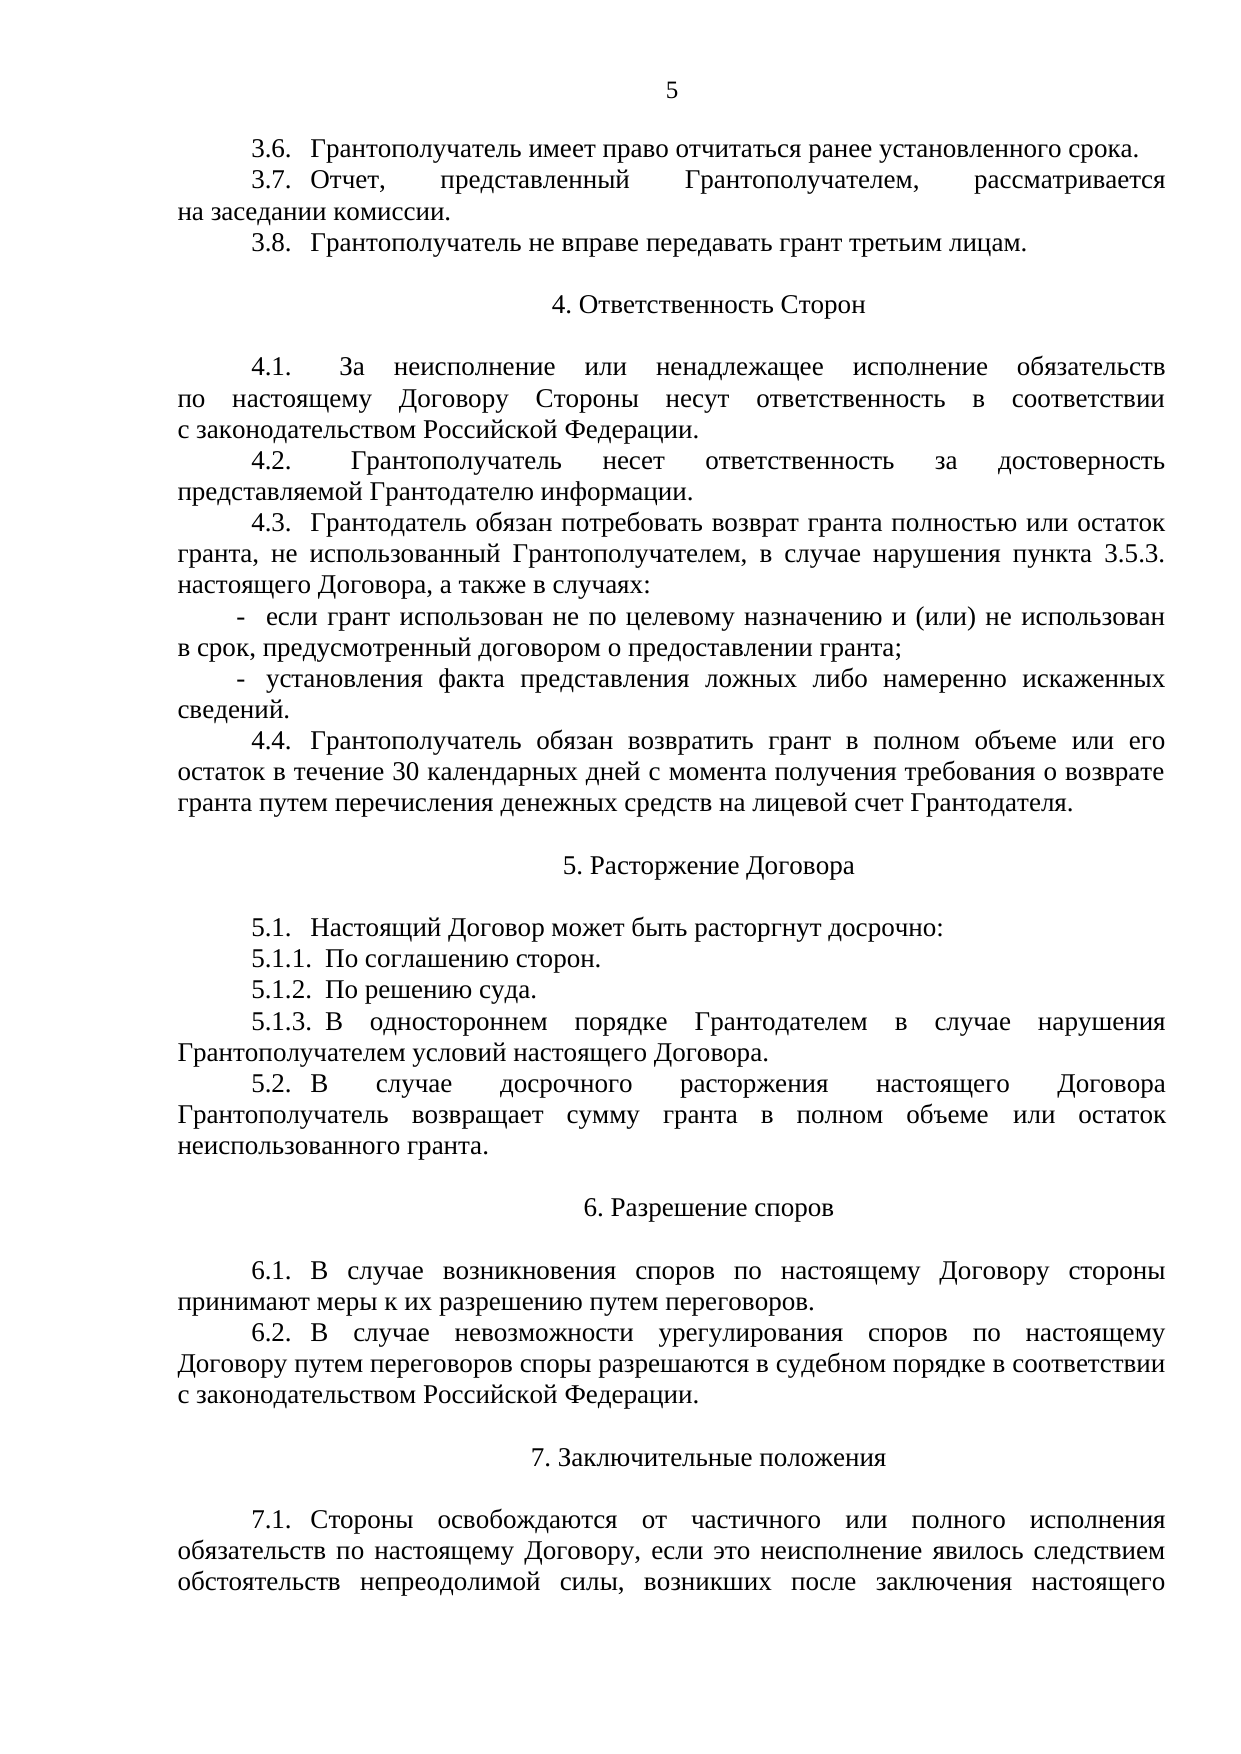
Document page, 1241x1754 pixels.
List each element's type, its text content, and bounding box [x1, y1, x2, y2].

text 4.2. Грантополучатель несет ответственность за достоверность представляемой Грантодателю информации. [177, 444, 1166, 506]
text 7. Заключительные положения [177, 1441, 1166, 1472]
text 3.6. Грантополучатель имеет право отчитаться ранее установленного срока. [177, 132, 1166, 164]
text 6. Разрешение споров [177, 1191, 1166, 1223]
text 5.1.2. По решению суда. [177, 973, 1166, 1004]
text 4.1. За неисполнение или ненадлежащее исполнение обязательств по настоящему Договору Стороны несут ответственность в соответствии с законодательством Российской Федерации. [177, 351, 1166, 444]
text 4.4. Грантополучатель обязан возвратить грант в полном объеме или его остаток в течение 30 календарных дней с момента получения требования о возврате гранта путем перечисления денежных средств на лицевой счет Грантодателя. [177, 724, 1166, 818]
text 5.1.3. В одностороннем порядке Грантодателем в случае нарушения Грантополучателем условий настоящего Договора. [177, 1004, 1166, 1067]
text 6.2. В случае невозможности урегулирования споров по настоящему Договору путем переговоров споры разрешаются в судебном порядке в соответствии с законодательством Российской Федерации. [177, 1316, 1166, 1409]
text 4.3. Грантодатель обязан потребовать возврат гранта полностью или остаток гранта, не использованный Грантополучателем, в случае нарушения пункта 3.5.3. настоящего Договора, а также в случаях: [177, 506, 1166, 600]
text - установления факта представления ложных либо намеренно искаженных сведений. [177, 662, 1166, 724]
text 4. Ответственность Сторон [177, 288, 1166, 319]
text 5.1. Настоящий Договор может быть расторгнут досрочно: [177, 911, 1166, 942]
text 5.1.1. По соглашению сторон. [177, 942, 1166, 973]
list - если грант использован не по целевому назначению и (или) не использован в срок, предусмотренный договором о предоставлении гранта; [177, 600, 1166, 662]
text 3.8. Грантополучатель не вправе передавать грант третьим лицам. [177, 226, 1166, 257]
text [177, 1503, 1166, 1596]
list 3.7. Отчет, представленный Грантополучателем, рассматривается на заседании комиссии. [177, 164, 1166, 226]
text 5. Расторжение Договора [177, 849, 1166, 880]
text 6.1. В случае возникновения споров по настоящему Договору стороны принимают меры к их разрешению путем переговоров. [177, 1254, 1166, 1316]
text 5.2. В случае досрочного расторжения настоящего Договора Грантополучатель возвращает сумму гранта в полном объеме или остаток неиспользованного гранта. [177, 1067, 1166, 1160]
